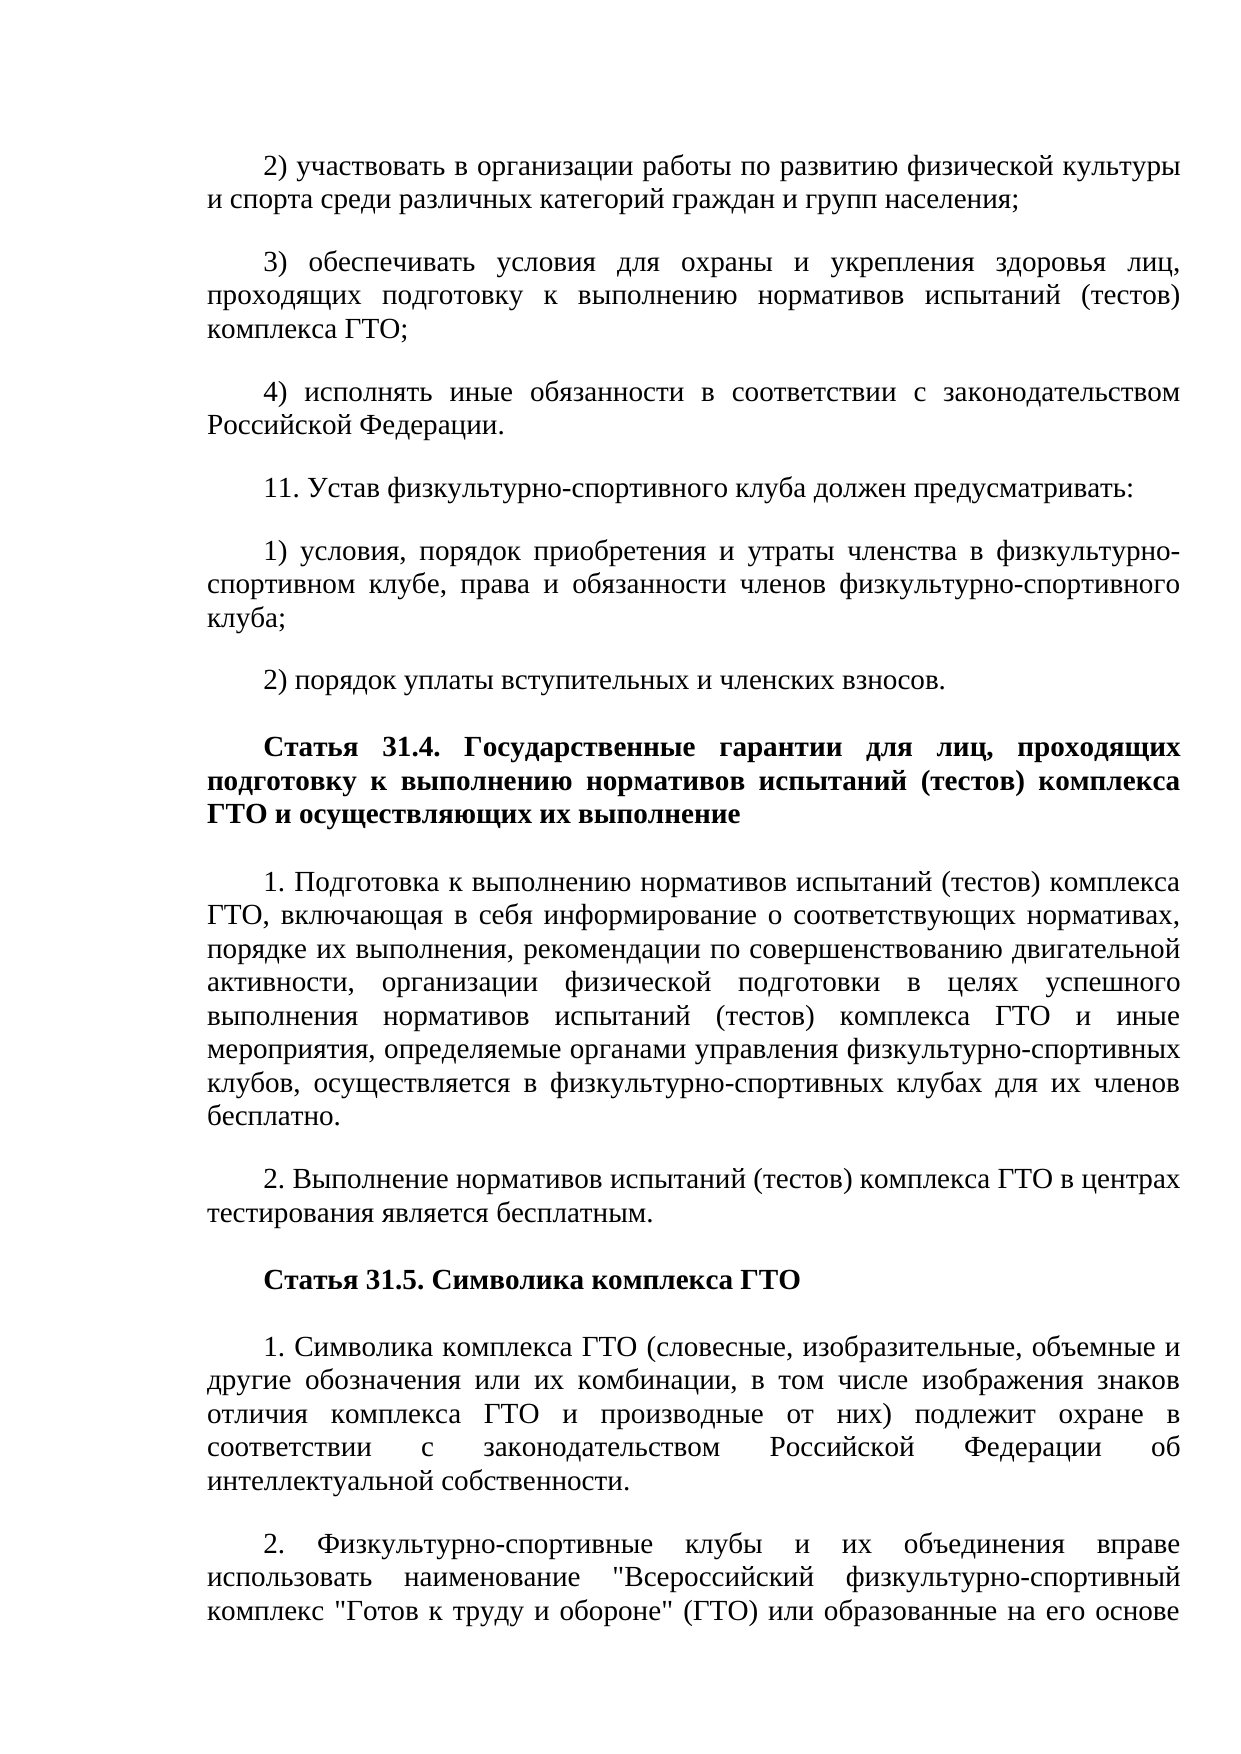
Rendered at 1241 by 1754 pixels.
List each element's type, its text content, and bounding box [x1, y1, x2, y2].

text 4) исполнять иные обязанности в соответствии с законодательством Российской Федерации. [207, 374, 1181, 441]
title Статья 31.4. Государственные гарантии для лиц, проходящих подготовку к выполнению нормативов испытаний (тестов) комплекса ГТО и осуществляющих их выполнение [207, 729, 1181, 830]
text 11. Устав физкультурно-спортивного клуба должен предусматривать: [207, 470, 1181, 503]
title Статья 31.5. Символика комплекса ГТО [207, 1262, 1181, 1295]
text 1. Подготовка к выполнению нормативов испытаний (тестов) комплекса ГТО, включающая в себя информирование о соответствующих нормативах, порядке их выполнения, рекомендации по совершенствованию двигательной активности, организации физической подготовки в целях успешного выполнения нормативов испытаний (тестов) комплекса ГТО и иные мероприятия, определяемые органами управления физкультурно-спортивных клубов, осуществляется в физкультурно-спортивных клубах для их членов бесплатно. [207, 864, 1181, 1132]
text 2) порядок уплаты вступительных и членских взносов. [207, 662, 1181, 696]
text 1. Символика комплекса ГТО (словесные, изобразительные, объемные и другие обозначения или их комбинации, в том числе изображения знаков отличия комплекса ГТО и производные от них) подлежит охране в соответствии с законодательством Российской Федерации об интеллектуальной собственности. [207, 1329, 1181, 1497]
text 2. Выполнение нормативов испытаний (тестов) комплекса ГТО в центрах тестирования является бесплатным. [207, 1161, 1181, 1228]
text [207, 1526, 1181, 1626]
text 1) условия, порядок приобретения и утраты членства в физкультурно-спортивном клубе, права и обязанности членов физкультурно-спортивного клуба; [207, 533, 1181, 633]
text 2) участвовать в организации работы по развитию физической культуры и спорта среди различных категорий граждан и групп населения; [207, 148, 1181, 215]
text 3) обеспечивать условия для охраны и укрепления здоровья лиц, проходящих подготовку к выполнению нормативов испытаний (тестов) комплекса ГТО; [207, 244, 1181, 344]
